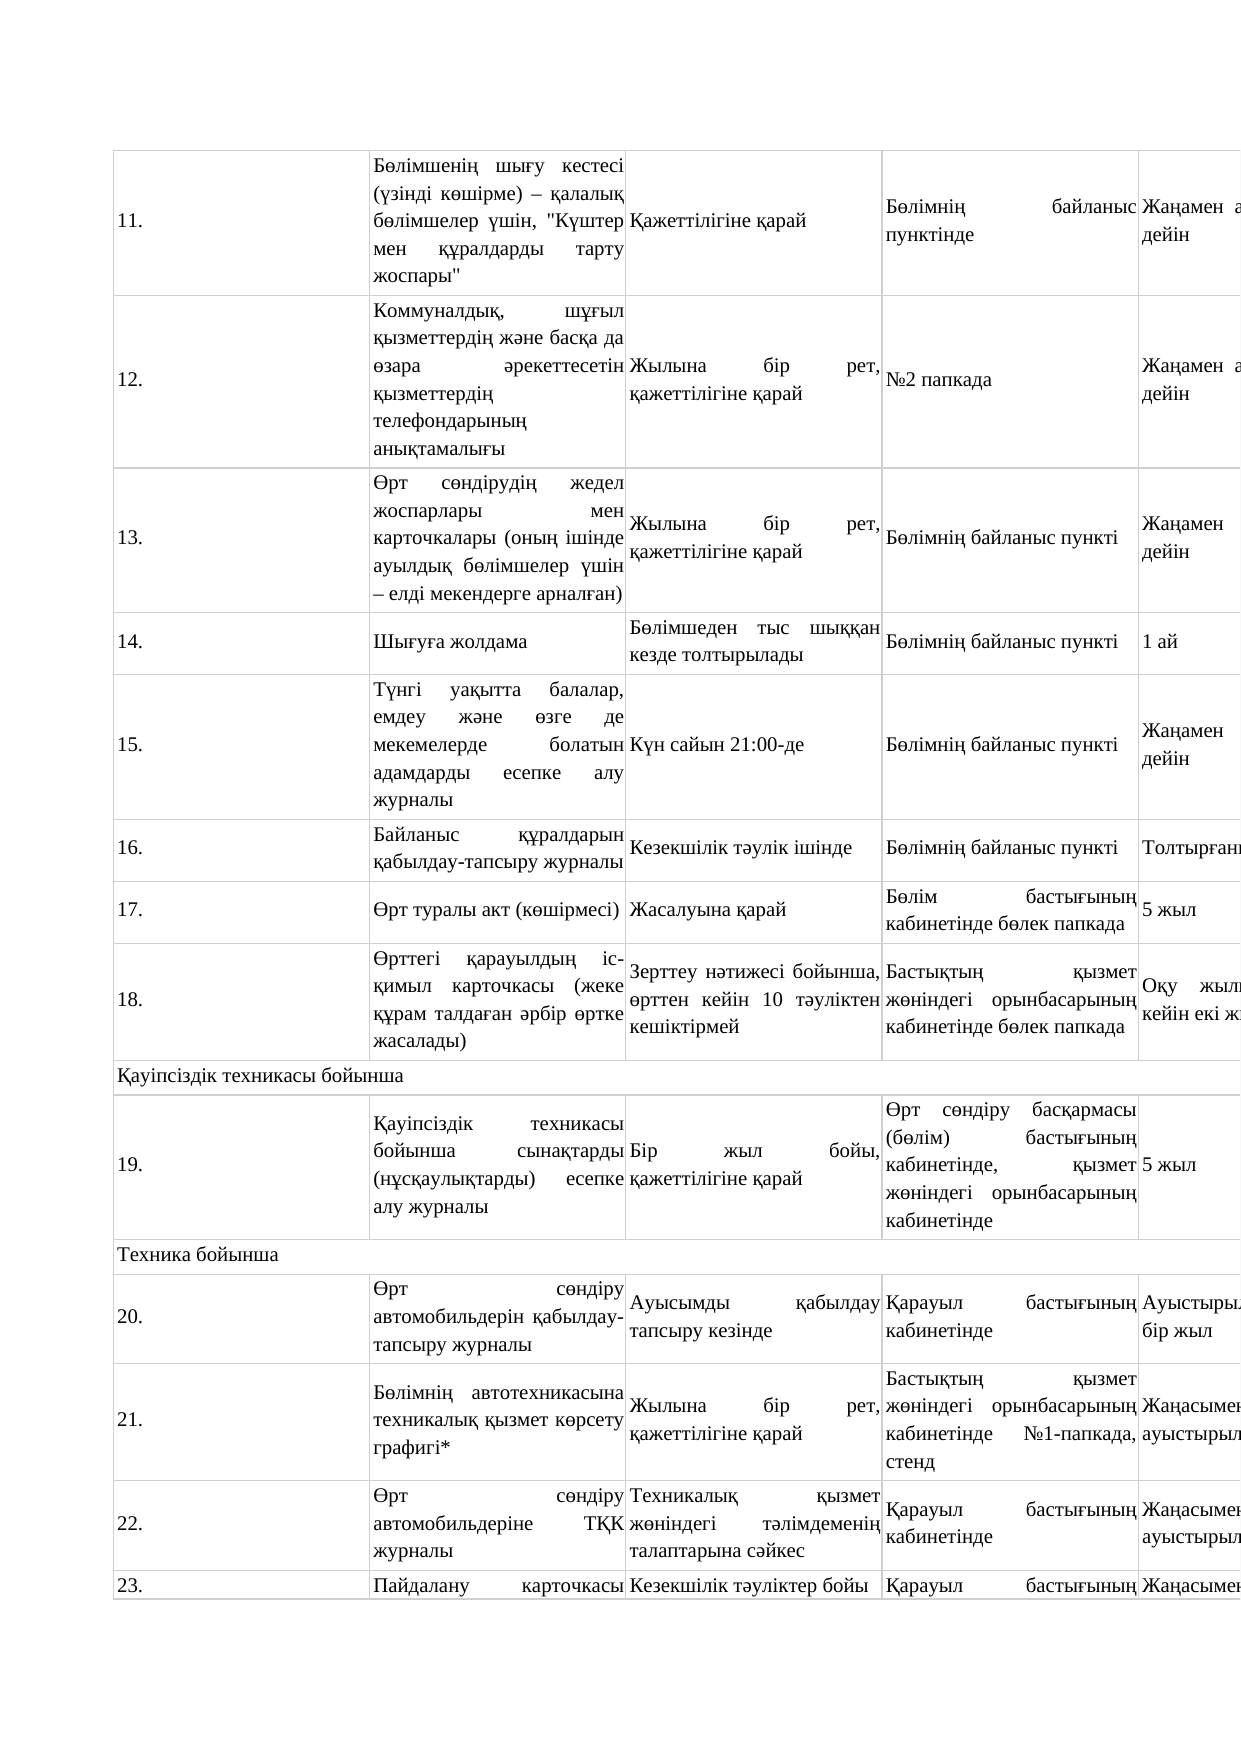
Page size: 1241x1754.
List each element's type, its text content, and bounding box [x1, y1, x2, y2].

table_cell Өрт сөндіру автомобильдеріне ТҚК журналы [370, 1481, 625, 1570]
table_cell Өрт сөндіру басқармасы (бөлім) бастығының кабинетінде, қызмет жөніндегі орынбасарының кабинетінде [883, 1096, 1138, 1239]
table_cell Бөлімнің байланыс пункті [883, 675, 1138, 819]
table_cell Бөлімнің байланыс пункті [883, 820, 1138, 881]
table_cell Өрт сөндірудің жедел жоспарлары мен карточкалары (оның ішінде ауылдық бөлімшелер үшін – елді мекендерге арналған) [370, 469, 625, 612]
table_cell Бөлімшенің шығу кестесі (үзінді көшірме) – қалалық бөлімшелер үшін, "Күштер мен құралдарды тарту жоспары" [370, 151, 625, 295]
table_cell 17. [114, 882, 369, 943]
table_cell Ауысымды қабылдау тапсыру кезінде [626, 1275, 881, 1363]
table_cell Жасалуына қарай [626, 882, 881, 943]
table_cell Зерттеу нәтижесі бойынша, өрттен кейін 10 тәуліктен кешіктірмей [626, 944, 881, 1060]
table_cell 18. [114, 944, 369, 1060]
table_cell Жылына бір рет, қажеттілігіне қарай [626, 296, 881, 467]
table_cell Бастықтың қызмет жөніндегі орынбасарының кабинетінде №1-папкада, стенд [883, 1364, 1138, 1480]
table_cell Бөлімнің байланыс пунктінде [883, 151, 1138, 295]
table_cell Қауіпсіздік техникасы бойынша [114, 1061, 1240, 1094]
table_cell Байланыс құралдарын қабылдау-тапсыру журналы [370, 820, 625, 881]
table_cell Жылына бір рет, қажеттілігіне қарай [626, 469, 881, 612]
table_cell Бөлімнің автотехникасына техникалық қызмет көрсету графигі* [370, 1364, 625, 1480]
table_cell 13. [114, 469, 369, 612]
table_cell Жаңамен ауыстырылған ға дейін [1139, 296, 1240, 467]
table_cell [370, 1571, 625, 1598]
table_cell 19. [114, 1096, 369, 1239]
table_cell Жаңамен ауыстырылғанға дейін [1139, 469, 1240, 612]
table_cell 20. [114, 1275, 369, 1363]
table_cell Жаңасымен ауыстырылғанға дейін [1139, 1481, 1240, 1570]
table_cell Бөлімнің байланыс пункті [883, 613, 1138, 674]
table_cell Өрт сөндіру автомобильдерін қабылдау-тапсыру журналы [370, 1275, 625, 1363]
table_cell Бөлімнің байланыс пункті [883, 469, 1138, 612]
table_cell 16. [114, 820, 369, 881]
table_cell Коммуналдық, шұғыл қызметтердің және басқа да өзара әрекеттесетін қызметтердің телефондарының анықтамалығы [370, 296, 625, 467]
table_cell Қауіпсіздік техникасы бойынша сынақтарды (нұсқаулықтарды) есепке алу журналы [370, 1096, 625, 1239]
table_cell Күн сайын 21:00-де [626, 675, 881, 819]
table_cell Жаңасымен ауыстырылғанға дейін [1139, 1364, 1240, 1480]
table_cell Оқу жылы аяқталғаннан кейін екі жыл [1139, 944, 1240, 1060]
table_cell Бөлім бастығының кабинетінде бөлек папкада [883, 882, 1138, 943]
table_cell Бөлімшеден тыс шыққан кезде толтырылады [626, 613, 881, 674]
table_cell 11. [114, 151, 369, 295]
table_cell Толтырғаннан кейін 1 жыл [1139, 820, 1240, 881]
table_cell Техника бойынша [114, 1240, 1240, 1273]
table_cell 12. [114, 296, 369, 467]
table_cell 15. [114, 675, 369, 819]
table_cell 1 ай [1139, 613, 1240, 674]
table_cell Қажеттілігіне қарай [626, 151, 881, 295]
table_cell Бір жыл бойы, қажеттілігіне қарай [626, 1096, 881, 1239]
table_cell Жаңамен ауыстырылғанға дейін [1139, 675, 1240, 819]
table_cell Шығуға жолдама [370, 613, 625, 674]
table_cell Қарауыл бастығының кабинетінде [883, 1275, 1138, 1363]
table_cell №2 папкада [883, 296, 1138, 467]
table_cell Ауыстырылғананнан кейін бір жыл [1139, 1275, 1240, 1363]
table_cell Жаңамен ауыстырылған ға дейін [1139, 151, 1240, 295]
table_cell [883, 1571, 1138, 1598]
table_cell 22. [114, 1481, 369, 1570]
table_cell 5 жыл [1139, 1096, 1240, 1239]
table_cell Жылына бір рет, қажеттілігіне қарай [626, 1364, 881, 1480]
table_cell Қарауыл бастығының кабинетінде [883, 1481, 1138, 1570]
table_cell 5 жыл [1139, 882, 1240, 943]
table_cell Кезекшілік тәулік ішінде [626, 820, 881, 881]
table_cell Өрттегі қарауылдың іс-қимыл карточкасы (жеке құрам талдаған әрбір өртке жасалады) [370, 944, 625, 1060]
table_cell 21. [114, 1364, 369, 1480]
table_cell 23. [114, 1571, 369, 1598]
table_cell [1139, 1571, 1240, 1598]
table_cell 14. [114, 613, 369, 674]
table_cell Бастықтың қызмет жөніндегі орынбасарының кабинетінде бөлек папкада [883, 944, 1138, 1060]
table_cell Техникалық қызмет жөніндегі тәлімдеменің талаптарына сәйкес [626, 1481, 881, 1570]
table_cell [626, 1571, 881, 1598]
table_cell Түнгі уақытта балалар, емдеу және өзге де мекемелерде болатын адамдарды есепке алу журналы [370, 675, 625, 819]
table_cell Өрт туралы акт (көшірмесі) [370, 882, 625, 943]
